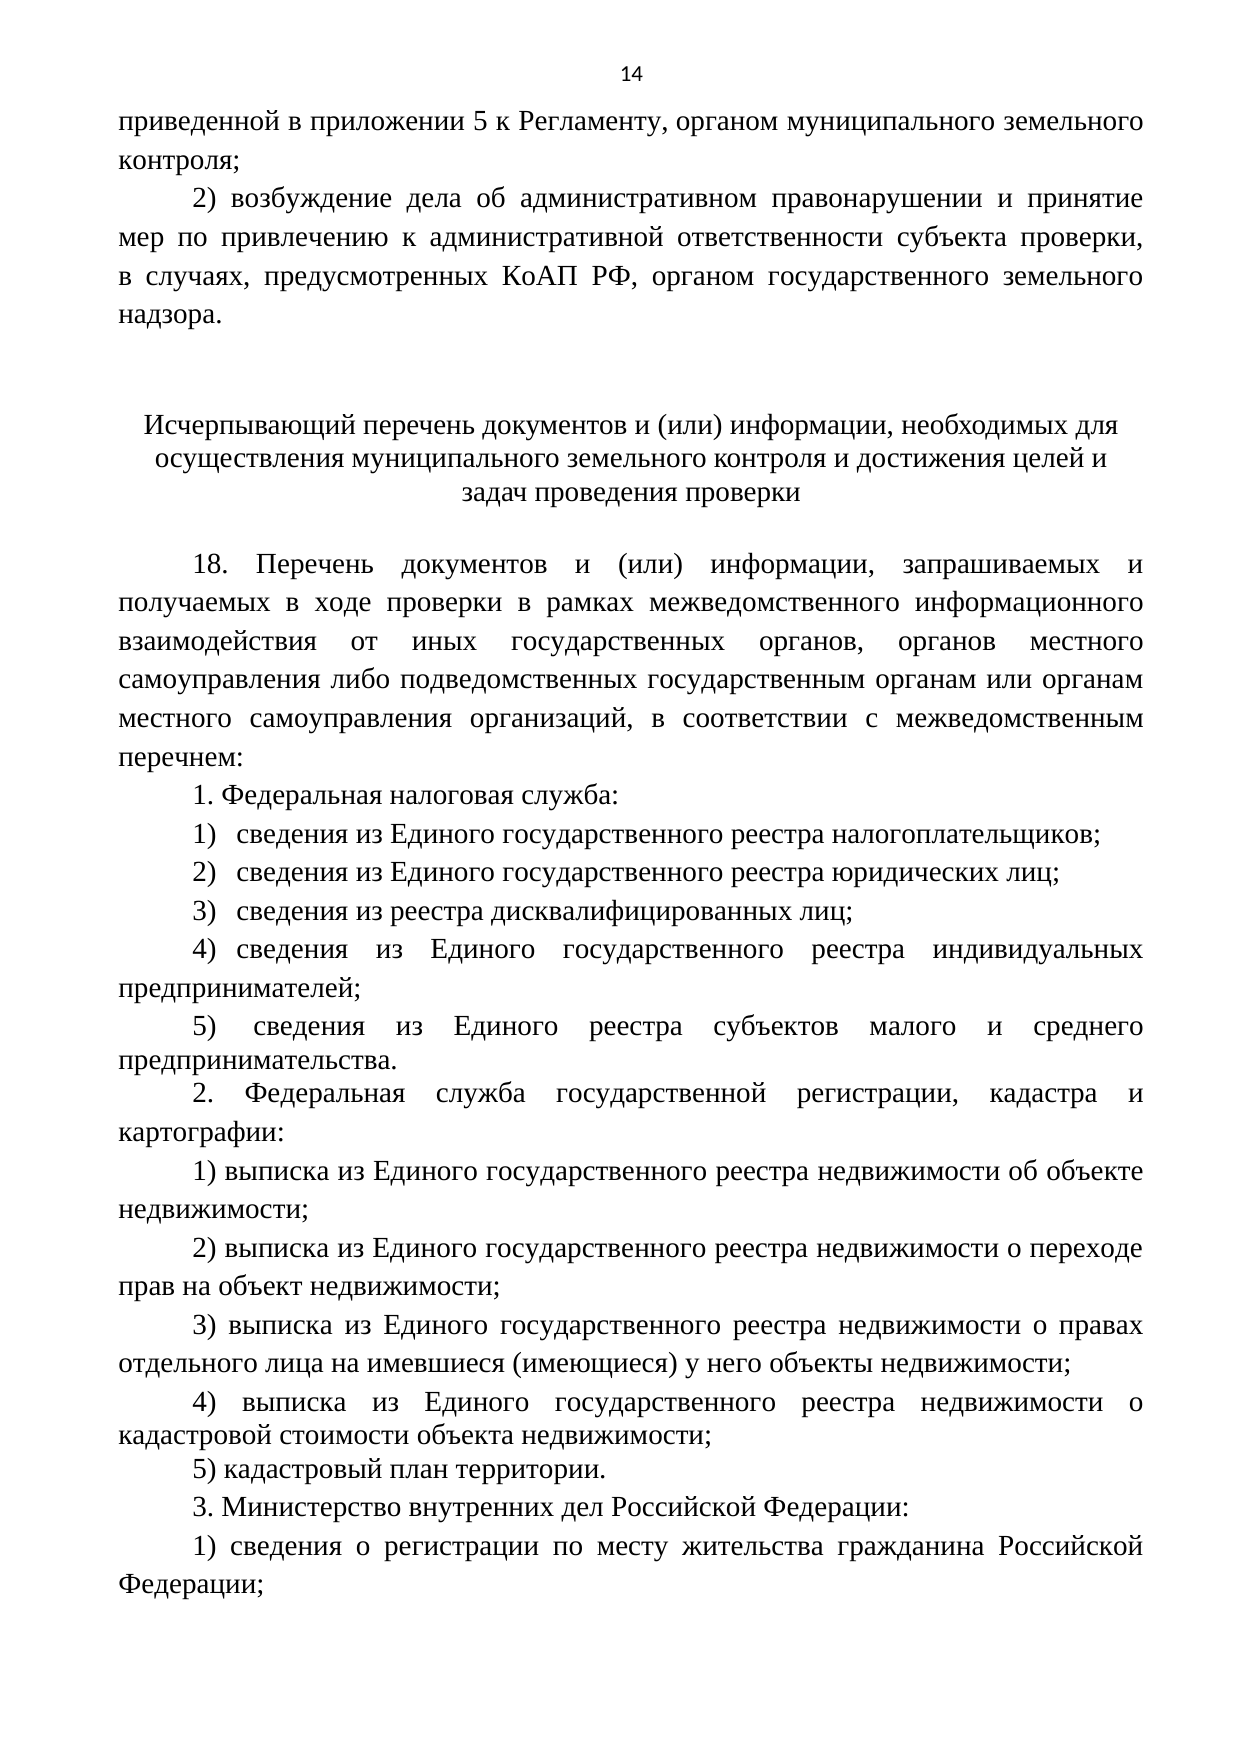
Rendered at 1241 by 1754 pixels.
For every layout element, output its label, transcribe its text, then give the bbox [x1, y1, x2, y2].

text 3. Министерство внутренних дел Российской Федерации: [118, 1489, 1144, 1523]
text 2) возбуждение дела об административном правонарушении и принятие мер по привлечению к административной ответственности субъекта проверки, в случаях, предусмотренных КоАП РФ, органом государственного земельного надзора. [118, 181, 1144, 330]
text 3) выписка из Единого государственного реестра недвижимости о правах отдельного лица на имевшиеся (имеющиеся) у него объекты недвижимости; [118, 1307, 1144, 1379]
text 1) выписка из Единого государственного реестра недвижимости об объекте недвижимости; [118, 1153, 1144, 1225]
text Исчерпывающий перечень документов и (или) информации, необходимых для осуществления муниципального земельного контроля и достижения целей и задач проведения проверки [118, 407, 1144, 507]
text 2) выписка из Единого государственного реестра недвижимости о переходе прав на объект недвижимости; [118, 1230, 1144, 1302]
text 5) кадастровый план территории. [118, 1451, 1144, 1484]
list сведения из Единого реестра субъектов малого и среднего предпринимательства. [118, 1008, 1144, 1076]
text 2. Федеральная служба государственной регистрации, кадастра и картографии: [118, 1076, 1144, 1148]
text 4) выписка из Единого государственного реестра недвижимости о кадастровой стоимости объекта недвижимости; [118, 1384, 1144, 1451]
text приведенной в приложении 5 к Регламенту, органом муниципального земельного контроля; [118, 103, 1144, 176]
list сведения из Единого государственного реестра юридических лиц; [118, 854, 1144, 888]
list сведения из Единого государственного реестра налогоплательщиков; [118, 816, 1144, 849]
list сведения из Единого государственного реестра индивидуальных предпринимателей; [118, 931, 1144, 1003]
list сведения из реестра дисквалифицированных лиц; [118, 893, 1144, 926]
text 1. Федеральная налоговая служба: [118, 777, 1144, 811]
text 18. Перечень документов и (или) информации, запрашиваемых и получаемых в ходе проверки в рамках межведомственного информационного взаимодействия от иных государственных органов, органов местного самоуправления либо подведомственных государственным органам или органам местного самоуправления организаций, в соответствии с межведомственным перечнем: [118, 546, 1144, 772]
text 1) сведения о регистрации по месту жительства гражданина Российской Федерации; [118, 1528, 1144, 1600]
